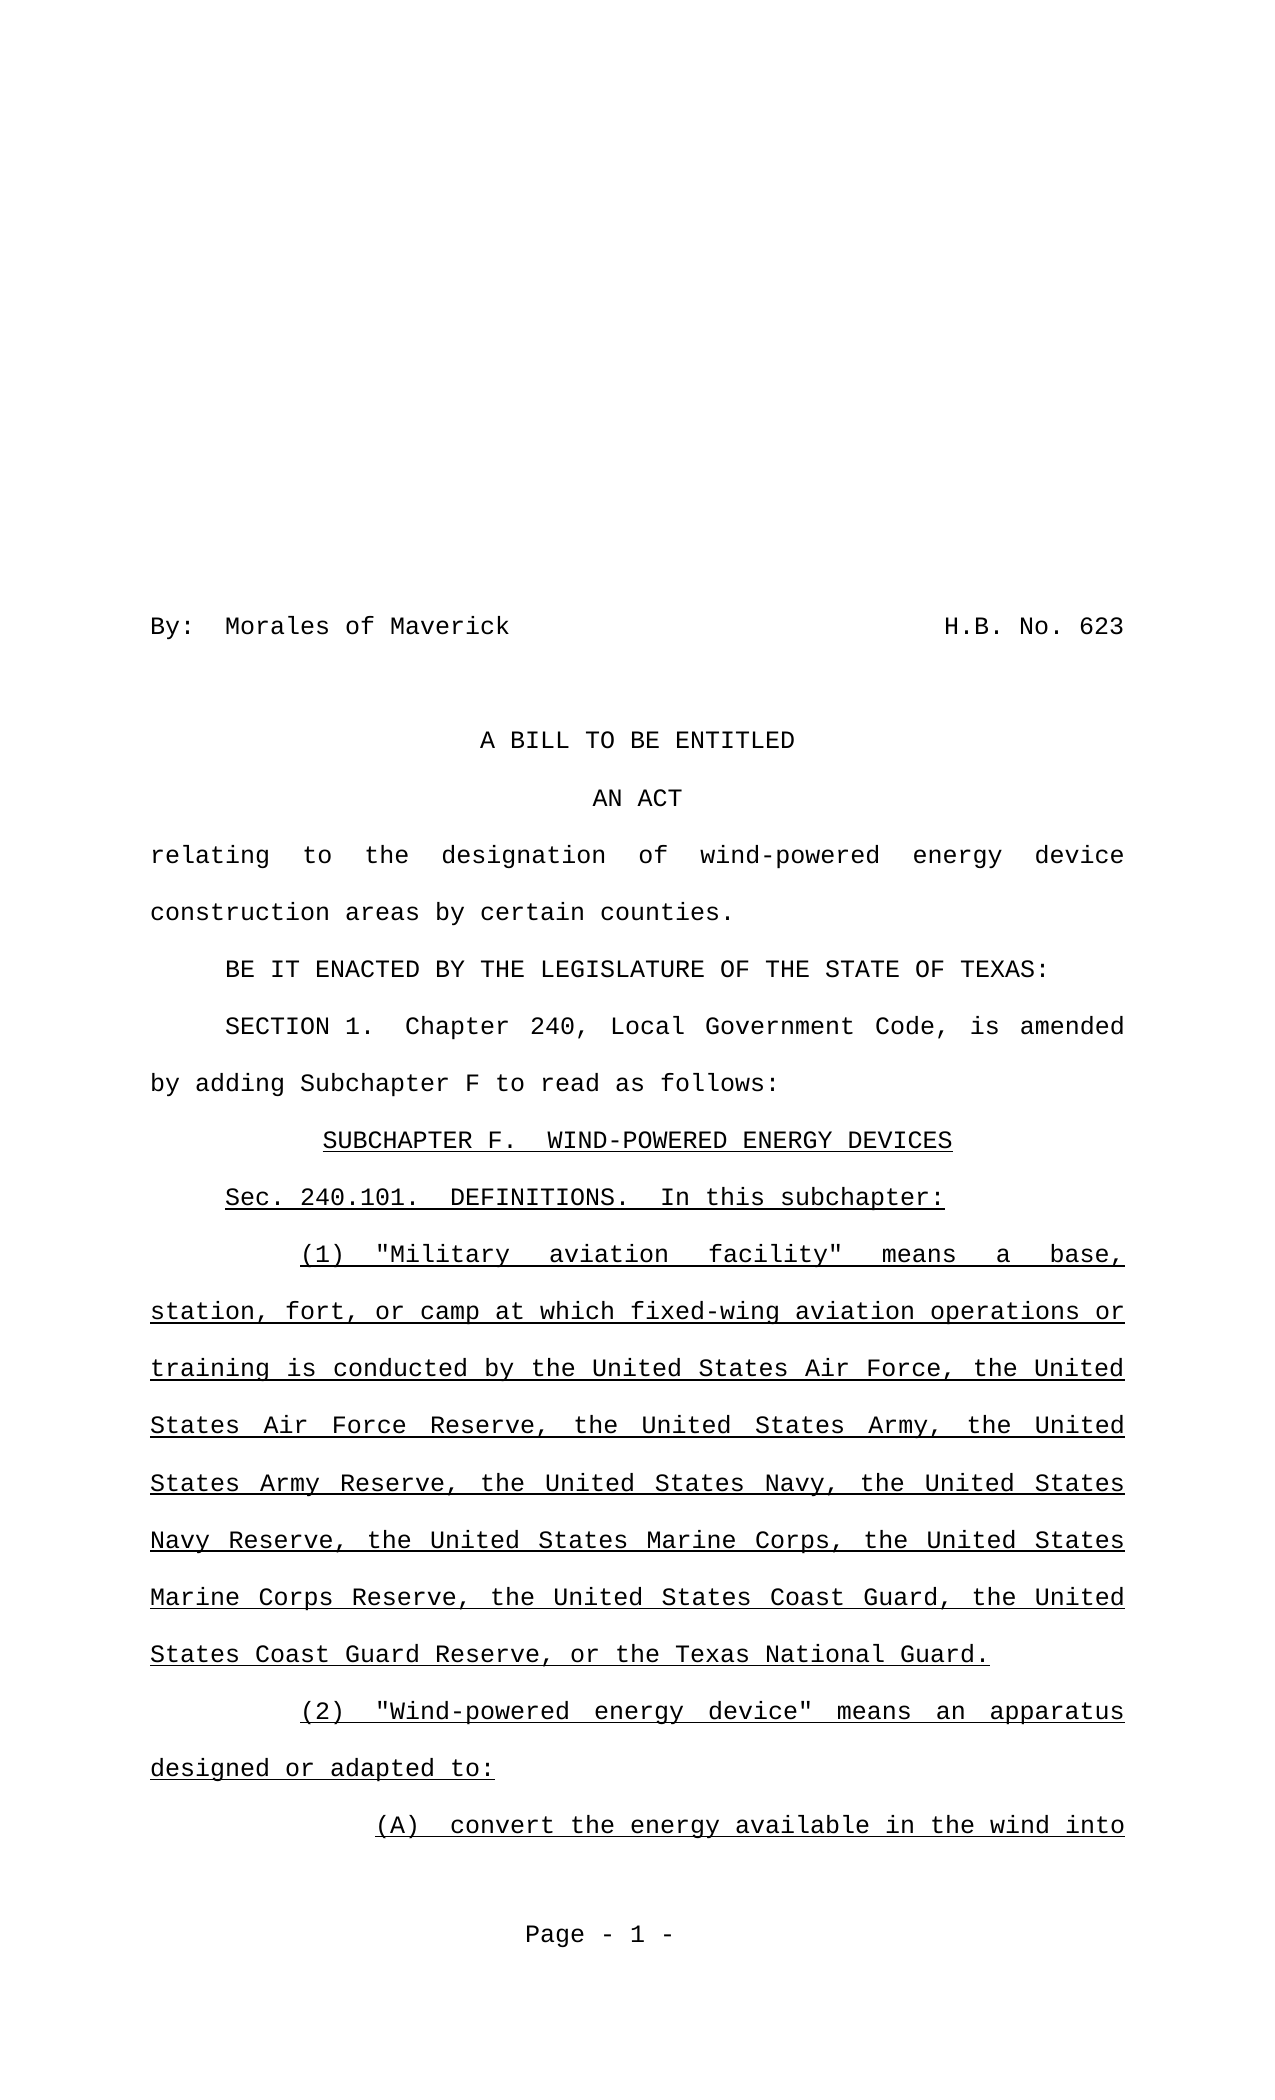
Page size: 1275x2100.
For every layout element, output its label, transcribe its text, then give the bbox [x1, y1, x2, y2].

text SECTION 1. Chapter 240, Local Government Code, is amended by adding Subchapter F to read as follows: [150, 1013, 1125, 1099]
text (1) "Military aviation facility" means a base, station, fort, or camp at which fixed-wing aviation operations or training is conducted by the United States Air Force, the United States Air Force Reserve, the United States Army, the United States Army Reserve, the United States Navy, the United States Navy Reserve, the United States Marine Corps, the United States Marine Corps Reserve, the United States Coast Guard, the United States Coast Guard Reserve, or the Texas National Guard. [150, 1242, 1125, 1322]
text BE IT ENACTED BY THE LEGISLATURE OF THE STATE OF TEXAS: [150, 956, 1125, 985]
text (2) "Wind-powered energy device" means an apparatus designed or adapted to: [150, 1698, 1125, 1784]
text (1) "Military aviation facility" means a base, station, fort, or camp at which fixed-wing aviation operations or training is conducted by the United States Air Force, the United States Air Force Reserve, the United States Army, the United States Army Reserve, the United States Navy, the United States Navy Reserve, the United States Marine Corps, the United States Marine Corps Reserve, the United States Coast Guard, the United States Coast Guard Reserve, or the Texas National Guard. [150, 1381, 1125, 1436]
text By: Morales of Maverick H.B. No. 623 [150, 614, 1125, 642]
text SUBCHAPTER F. WIND-POWERED ENERGY DEVICES [150, 1127, 1125, 1156]
text (1) "Military aviation facility" means a base, station, fort, or camp at which fixed-wing aviation operations or training is conducted by the United States Air Force, the United States Air Force Reserve, the United States Army, the United States Army Reserve, the United States Navy, the United States Navy Reserve, the United States Marine Corps, the United States Marine Corps Reserve, the United States Coast Guard, the United States Coast Guard Reserve, or the Texas National Guard. [150, 1438, 1125, 1493]
text AN ACT [150, 785, 1125, 813]
text Sec. 240.101. DEFINITIONS. In this subchapter: [150, 1184, 1125, 1213]
text A BILL TO BE ENTITLED [150, 728, 1125, 756]
text (1) "Military aviation facility" means a base, station, fort, or camp at which fixed-wing aviation operations or training is conducted by the United States Air Force, the United States Air Force Reserve, the United States Army, the United States Army Reserve, the United States Navy, the United States Navy Reserve, the United States Marine Corps, the United States Marine Corps Reserve, the United States Coast Guard, the United States Coast Guard Reserve, or the Texas National Guard. [150, 1495, 1125, 1550]
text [150, 1812, 1125, 1841]
text (1) "Military aviation facility" means a base, station, fort, or camp at which fixed-wing aviation operations or training is conducted by the United States Air Force, the United States Air Force Reserve, the United States Army, the United States Army Reserve, the United States Navy, the United States Navy Reserve, the United States Marine Corps, the United States Marine Corps Reserve, the United States Coast Guard, the United States Coast Guard Reserve, or the Texas National Guard. [150, 1609, 1125, 1670]
text (1) "Military aviation facility" means a base, station, fort, or camp at which fixed-wing aviation operations or training is conducted by the United States Air Force, the United States Air Force Reserve, the United States Army, the United States Army Reserve, the United States Navy, the United States Navy Reserve, the United States Marine Corps, the United States Marine Corps Reserve, the United States Coast Guard, the United States Coast Guard Reserve, or the Texas National Guard. [150, 1552, 1125, 1608]
text (1) "Military aviation facility" means a base, station, fort, or camp at which fixed-wing aviation operations or training is conducted by the United States Air Force, the United States Air Force Reserve, the United States Army, the United States Army Reserve, the United States Navy, the United States Navy Reserve, the United States Marine Corps, the United States Marine Corps Reserve, the United States Coast Guard, the United States Coast Guard Reserve, or the Texas National Guard. [150, 1324, 1125, 1379]
text relating to the designation of wind-powered energy device construction areas by certain counties. [150, 842, 1125, 928]
